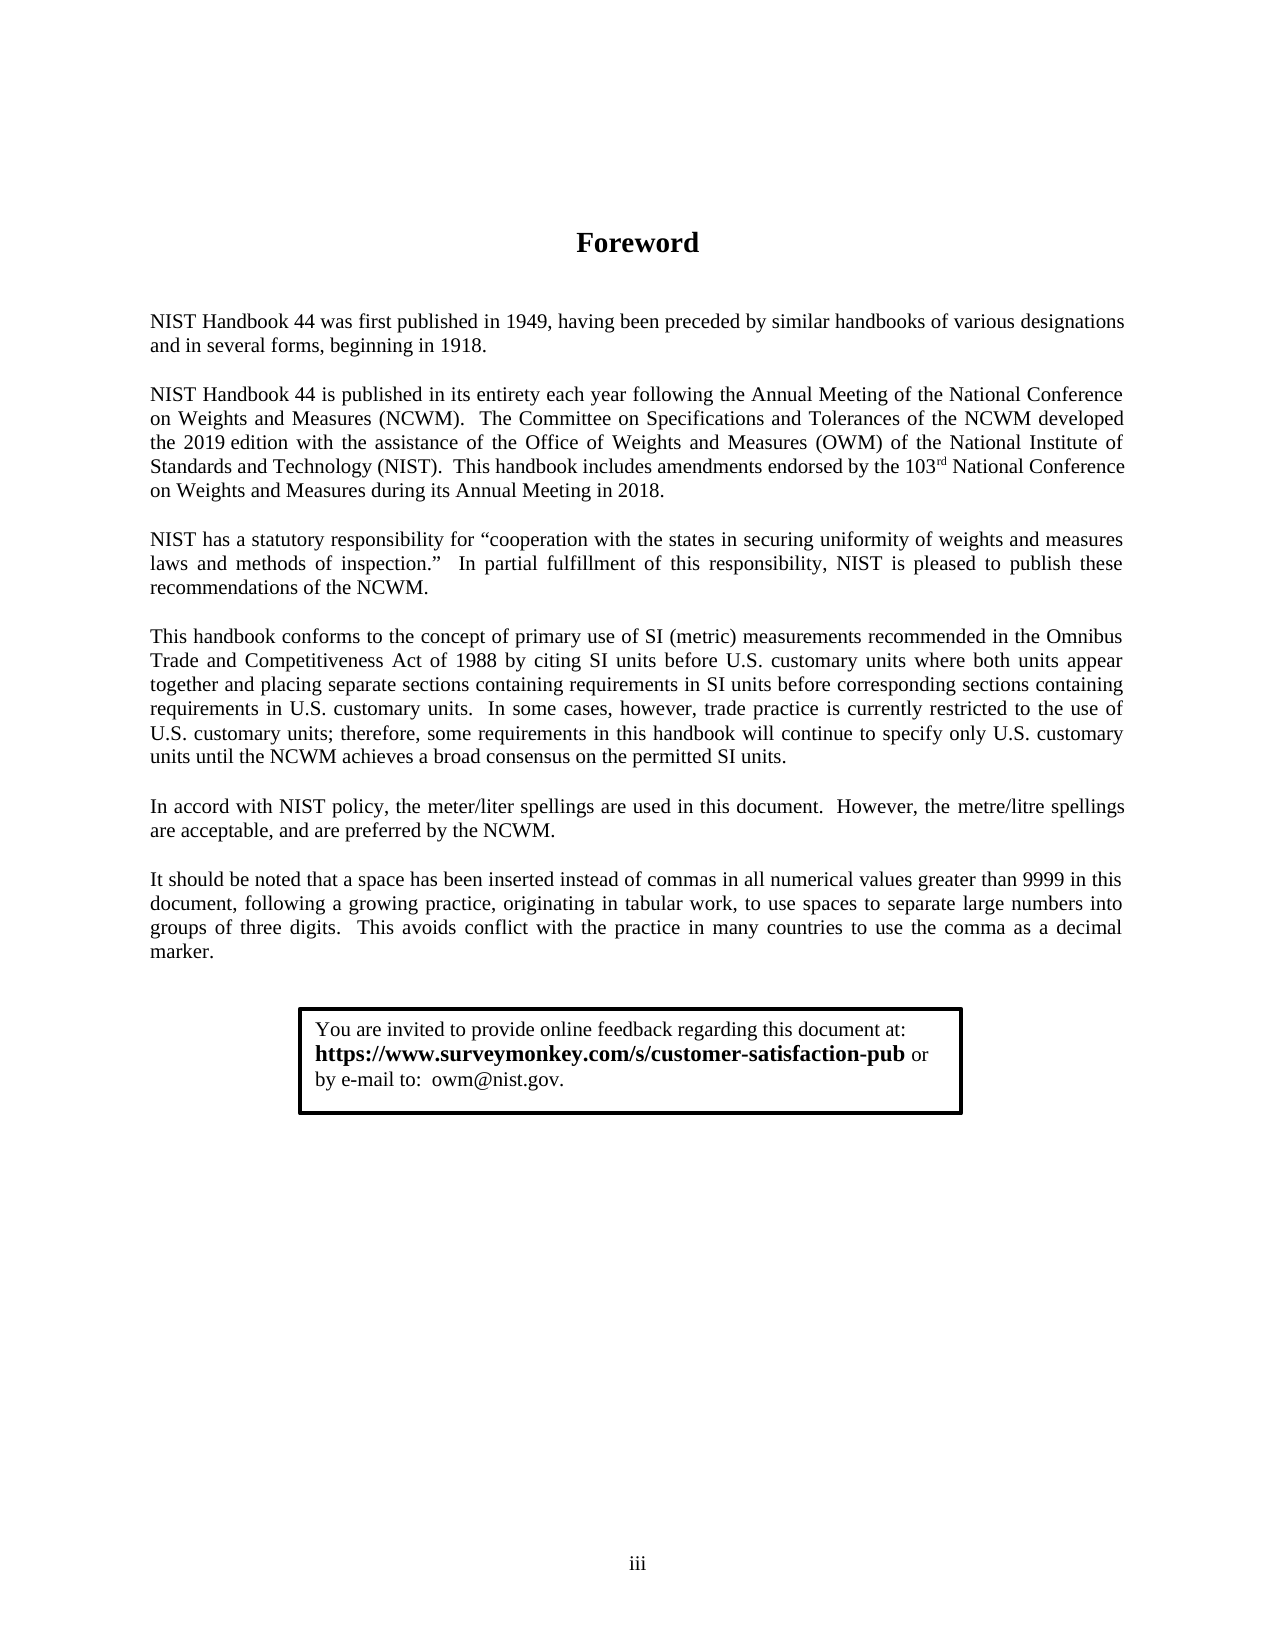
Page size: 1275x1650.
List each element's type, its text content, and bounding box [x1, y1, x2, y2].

text NIST has a statutory responsibility for “cooperation with the states in securing uniformity of weights and measures laws and methods of inspection.” In partial fulfillment of this responsibility, NIST is pleased to publish these recommendations of the NCWM. [150, 527, 1125, 599]
text NIST Handbook 44 is published in its entirety each year following the Annual Meeting of the National Conference on Weights and Measures (NCWM). The Committee on Specifications and Tolerances of the NCWM developed the 2019 edition with the assistance of the Office of Weights and Measures (OWM) of the National Institute of Standards and Technology (NIST). This handbook includes amendments endorsed by the 103rd National Conference on Weights and Measures during its Annual Meeting in 2018. [150, 382, 1125, 502]
text It should be noted that a space has been inserted instead of commas in all numerical values greater than 9999 in this document, following a growing practice, originating in tabular work, to use spaces to separate large numbers into groups of three digits. This avoids conflict with the practice in many countries to use the comma as a decimal marker. [150, 867, 1125, 963]
text This handbook conforms to the concept of primary use of SI (metric) measurements recommended in the Omnibus Trade and Competitiveness Act of 1988 by citing SI units before U.S. customary units where both units appear together and placing separate sections containing requirements in SI units before corresponding sections containing requirements in U.S. customary units. In some cases, however, trade practice is currently restricted to the use of U.S. customary units; therefore, some requirements in this handbook will continue to specify only U.S. customary units until the NCWM achieves a broad consensus on the permitted SI units. [150, 624, 1125, 768]
text NIST Handbook 44 was first published in 1949, having been preceded by similar handbooks of various designations and in several forms, beginning in 1918. [150, 308, 1125, 357]
text In accord with NIST policy, the meter/liter spellings are used in this document. However, the metre/litre spellings are acceptable, and are preferred by the NCWM. [150, 793, 1125, 842]
subtitle Foreword [150, 225, 1125, 258]
